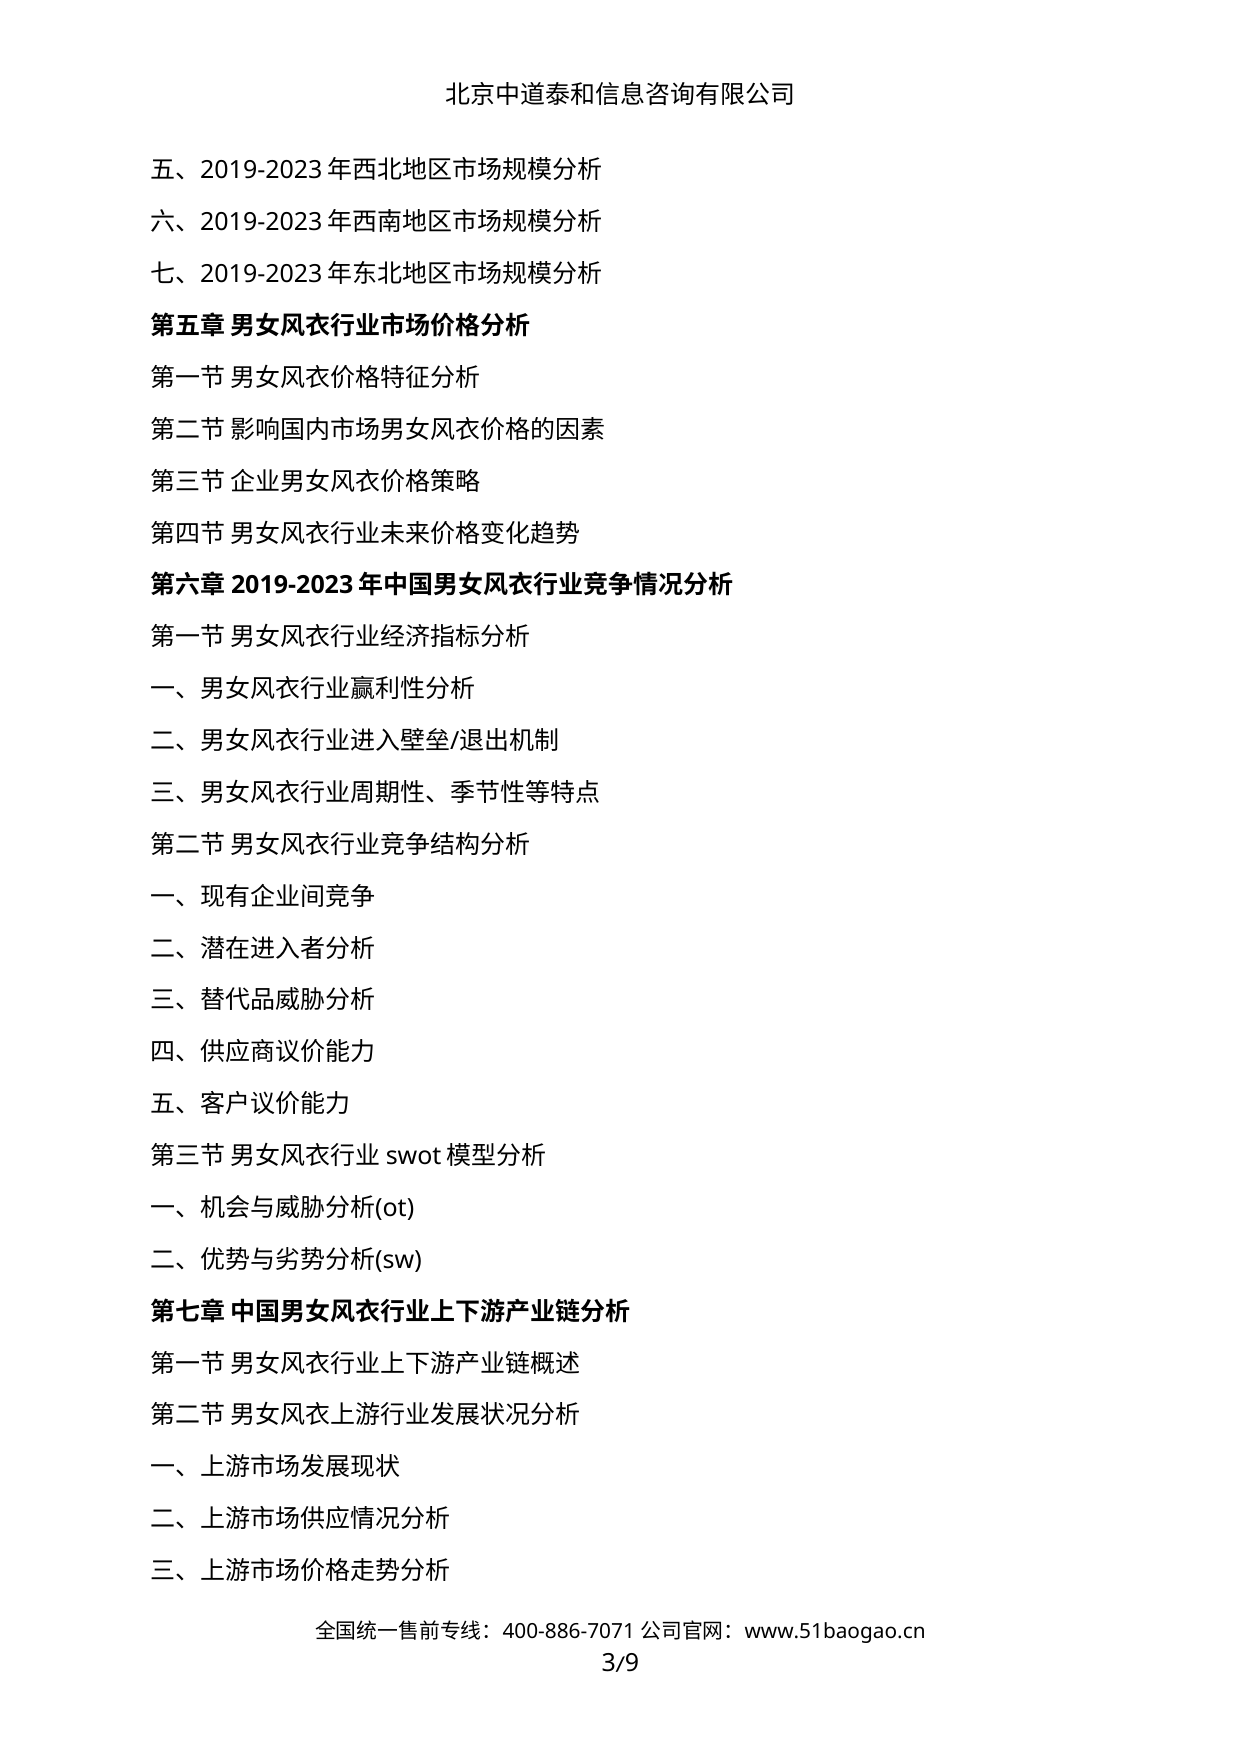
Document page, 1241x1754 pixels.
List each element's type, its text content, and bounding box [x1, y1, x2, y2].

text 第七章 中国男女风衣行业上下游产业链分析 [150, 1291, 1090, 1327]
text 五、2019-2023年西北地区市场规模分析 [150, 150, 1090, 186]
text 二、男女风衣行业进入壁垒/退出机制 [150, 721, 1090, 757]
text 四、供应商议价能力 [150, 1032, 1090, 1068]
text 第二节 男女风衣行业竞争结构分析 [150, 824, 1090, 861]
text 第三节 企业男女风衣价格策略 [150, 461, 1090, 497]
text 一、上游市场发展现状 [150, 1447, 1090, 1483]
text 第三节 男女风衣行业swot模型分析 [150, 1136, 1090, 1172]
text 三、男女风衣行业周期性、季节性等特点 [150, 772, 1090, 809]
text 第一节 男女风衣行业经济指标分析 [150, 617, 1090, 653]
text 第一节 男女风衣行业上下游产业链概述 [150, 1343, 1090, 1379]
text 一、男女风衣行业赢利性分析 [150, 669, 1090, 705]
text 第五章 男女风衣行业市场价格分析 [150, 306, 1090, 342]
text 第二节 影响国内市场男女风衣价格的因素 [150, 409, 1090, 446]
text 七、2019-2023年东北地区市场规模分析 [150, 254, 1090, 290]
text 三、上游市场价格走势分析 [150, 1551, 1090, 1587]
text 第一节 男女风衣价格特征分析 [150, 357, 1090, 394]
text 第六章 2019-2023年中国男女风衣行业竞争情况分析 [150, 565, 1090, 601]
text 一、机会与威胁分析(ot) [150, 1187, 1090, 1224]
text 二、优势与劣势分析(sw) [150, 1239, 1090, 1276]
text 第二节 男女风衣上游行业发展状况分析 [150, 1395, 1090, 1431]
text 二、上游市场供应情况分析 [150, 1499, 1090, 1535]
text 第四节 男女风衣行业未来价格变化趋势 [150, 513, 1090, 549]
text 一、现有企业间竞争 [150, 876, 1090, 912]
text 五、客户议价能力 [150, 1084, 1090, 1120]
text 三、替代品威胁分析 [150, 980, 1090, 1016]
text 六、2019-2023年西南地区市场规模分析 [150, 202, 1090, 238]
text 二、潜在进入者分析 [150, 928, 1090, 964]
